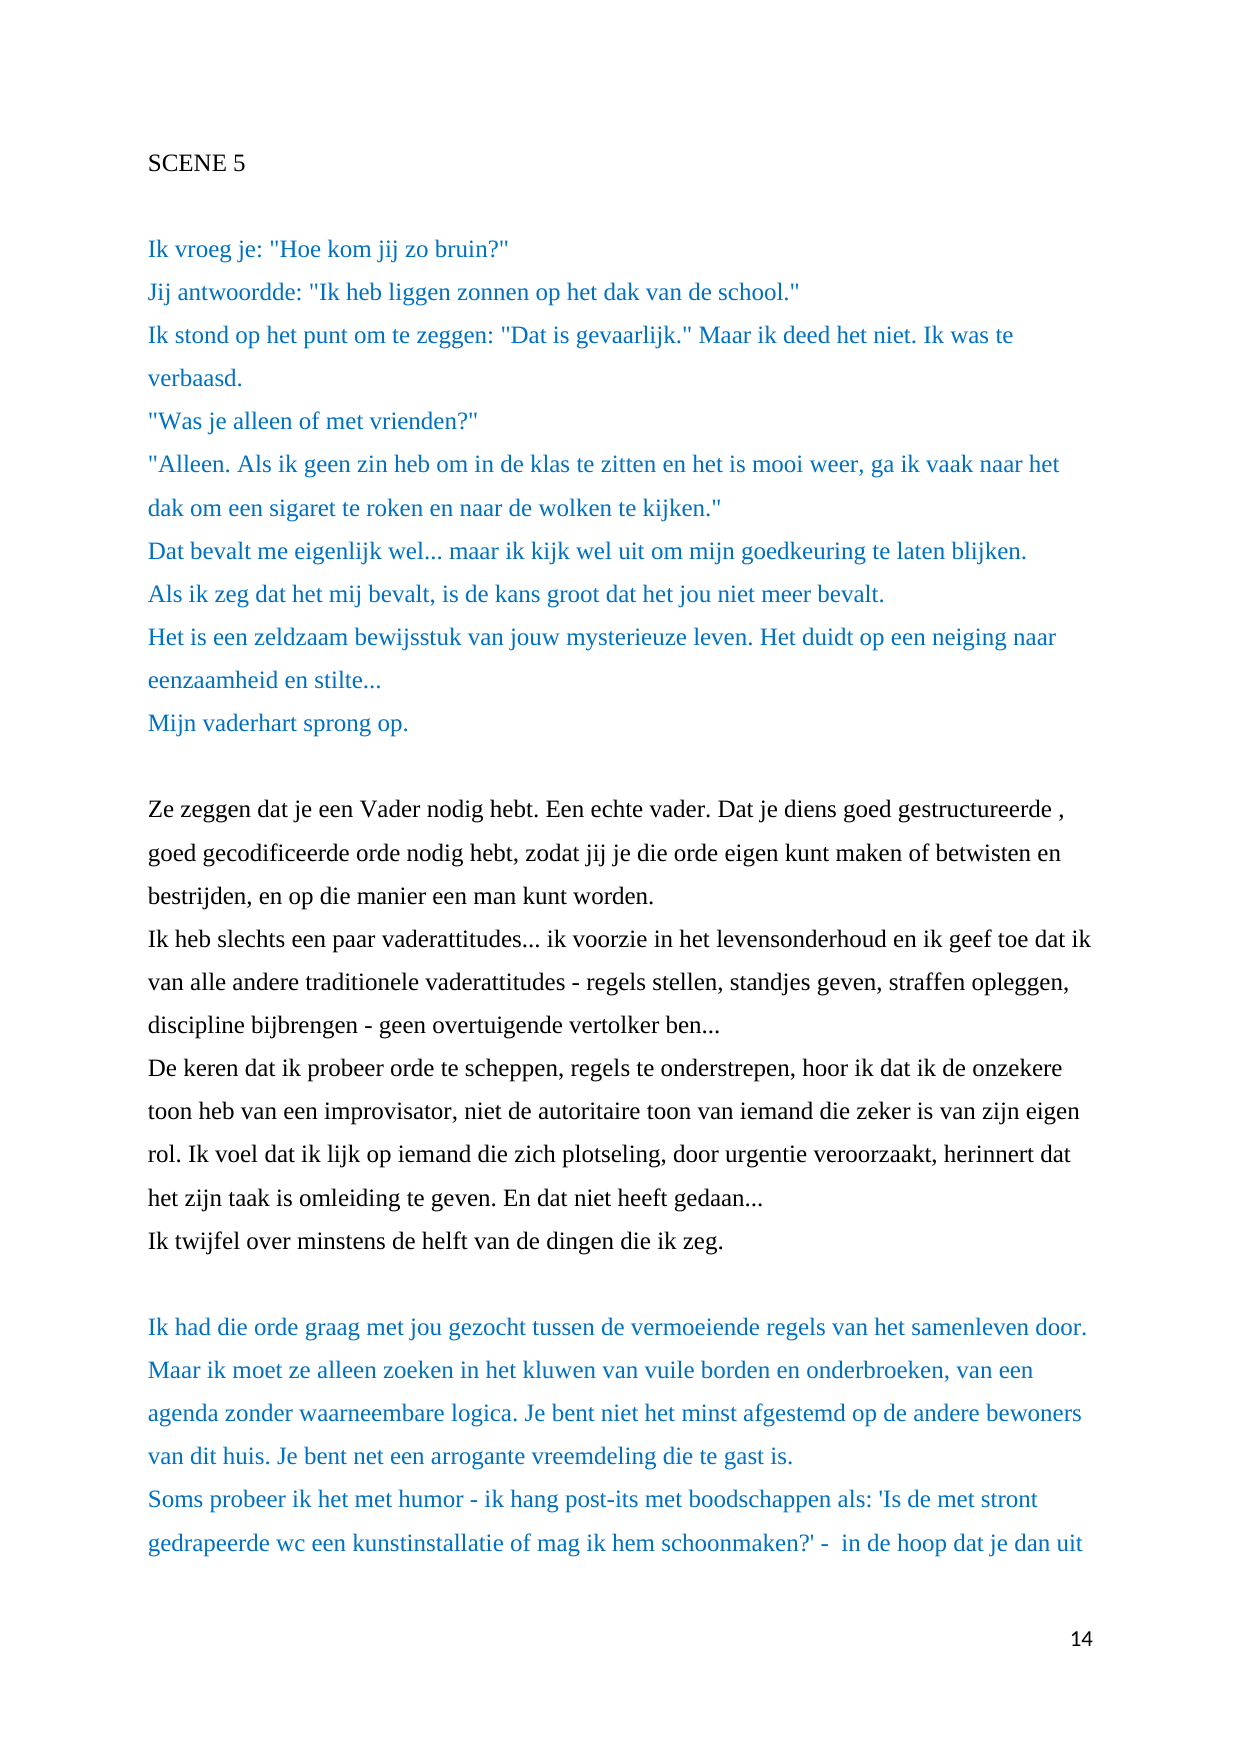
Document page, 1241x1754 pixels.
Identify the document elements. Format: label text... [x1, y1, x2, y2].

text Ik had die orde graag met jou gezocht tussen de vermoeiende regels van het samenleven door. Maar ik moet ze alleen zoeken in het kluwen van vuile borden en onderbroeken, van een agenda zonder waarneembare logica. Je bent niet het minst afgestemd op de andere bewoners van dit huis. Je bent net een arrogante vreemdeling die te gast is. [148, 1312, 1093, 1470]
text De keren dat ik probeer orde te scheppen, regels te onderstrepen, hoor ik dat ik de onzekere toon heb van een improvisator, niet de autoritaire toon van iemand die zeker is van zijn eigen rol. Ik voel dat ik lijk op iemand die zich plotseling, door urgentie veroorzaakt, herinnert dat het zijn taak is omleiding te geven. En dat niet heeft gedaan... [148, 1053, 1093, 1211]
text Als ik zeg dat het mij bevalt, is de kans groot dat het jou niet meer bevalt. [148, 579, 1093, 608]
text Ik stond op het punt om te zeggen: "Dat is gevaarlijk." Maar ik deed het niet. Ik was te verbaasd. [148, 320, 1093, 392]
text Ik twijfel over minstens de helft van de dingen die ik zeg. [148, 1226, 1093, 1254]
text Het is een zeldzaam bewijsstuk van jouw mysterieuze leven. Het duidt op een neiging naar eenzaamheid en stilte... [148, 622, 1093, 694]
text Ze zeggen dat je een Vader nodig hebt. Een echte vader. Dat je diens goed gestructureerde , goed gecodificeerde orde nodig hebt, zodat jij je die orde eigen kunt maken of betwisten en bestrijden, en op die manier een man kunt worden. [148, 794, 1093, 909]
text Mijn vaderhart sprong op. [148, 708, 1093, 737]
text Ik vroeg je: "Hoe kom jij zo bruin?" [148, 234, 1093, 263]
text "Was je alleen of met vrienden?" [148, 406, 1093, 435]
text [148, 1484, 1093, 1556]
text SCENE 5 [148, 148, 1093, 176]
text "Alleen. Als ik geen zin heb om in de klas te zitten en het is mooi weer, ga ik vaak naar het dak om een sigaret te roken en naar de wolken te kijken." [148, 449, 1093, 521]
text Ik heb slechts een paar vaderattitudes... ik voorzie in het levensonderhoud en ik geef toe dat ik van alle andere traditionele vaderattitudes - regels stellen, standjes geven, straffen opleggen, discipline bijbrengen - geen overtuigende vertolker ben... [148, 924, 1093, 1039]
text Dat bevalt me eigenlijk wel... maar ik kijk wel uit om mijn goedkeuring te laten blijken. [148, 536, 1093, 564]
text Jij antwoordde: "Ik heb liggen zonnen op het dak van de school." [148, 277, 1093, 306]
